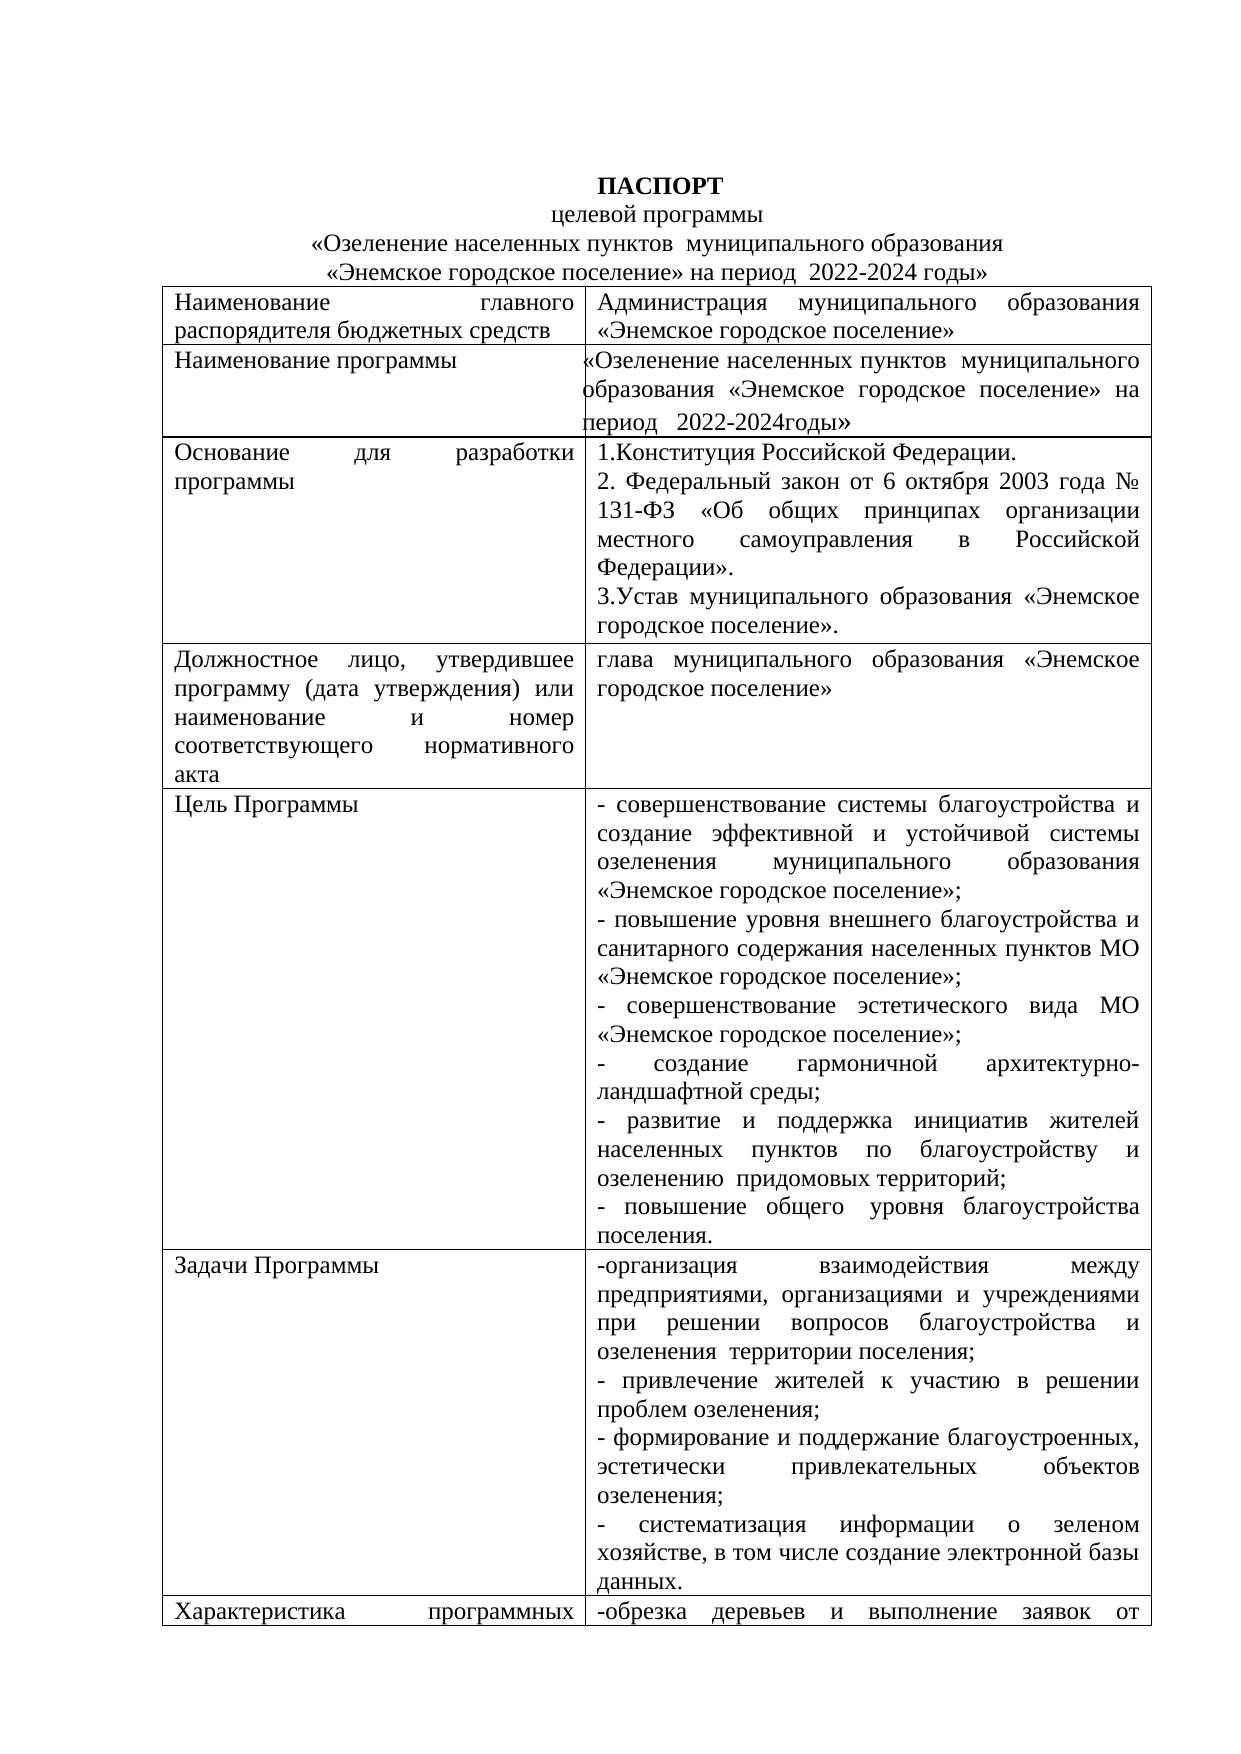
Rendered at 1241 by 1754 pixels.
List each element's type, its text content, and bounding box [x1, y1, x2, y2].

table_header Администрация муниципального образования «Энемское городское поселение» [586, 287, 1151, 344]
table_cell 1.Конституция Российской Федерации. 2. Федеральный закон от 6 октября 2003 года № 131-ФЗ «Об общих принципах организации местного самоуправления в Российской Федерации». 3.Устав муниципального образования «Энемское городское поселение». [586, 438, 1151, 643]
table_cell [586, 1596, 1151, 1625]
table_cell Должностное лицо, утвердившее программу (дата утверждения) или наименование и номер соответствующего нормативного акта [163, 644, 585, 788]
table_cell Задачи Программы [163, 1250, 585, 1595]
table_cell Цель Программы [163, 789, 585, 1249]
table_cell -организация взаимодействия между предприятиями, организациями и учреждениями при решении вопросов благоустройства и озеленения территории поселения; - привлечение жителей к участию в решении проблем озеленения; - формирование и поддержание благоустроенных, эстетически привлекательных объектов озеленения; - систематизация информации о зеленом хозяйстве, в том числе создание электронной базы данных. [586, 1250, 1151, 1595]
text «Озеленение населенных пунктов муниципального образования [162, 228, 1152, 257]
table_cell Основание для разработки программы [163, 438, 585, 643]
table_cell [163, 1596, 585, 1625]
table_cell - совершенствование системы благоустройства и создание эффективной и устойчивой системы озеленения муниципального образования «Энемское городское поселение»; - повышение уровня внешнего благоустройства и санитарного содержания населенных пунктов МО «Энемское городское поселение»; - совершенствование эстетического вида МО «Энемское городское поселение»; - создание гармоничной архитектурно-ландшафтной среды; - развитие и поддержка инициатив жителей населенных пунктов по благоустройству и озеленению придомовых территорий; - повышение общего уровня благоустройства поселения. [586, 789, 1151, 1249]
text «Энемское городское поселение» на период 2022-2024 годы» [162, 257, 1152, 286]
table_cell «Озеленение населенных пунктов муниципального образования «Энемское городское поселение» на период 2022-2024годы» [586, 345, 1151, 436]
text ПАСПОРТ целевой программы [162, 171, 1152, 228]
table_cell глава муниципального образования «Энемское городское поселение» [586, 644, 1151, 788]
table_header Наименование главного распорядителя бюджетных средств [163, 287, 585, 344]
table_cell Наименование программы [163, 345, 585, 436]
